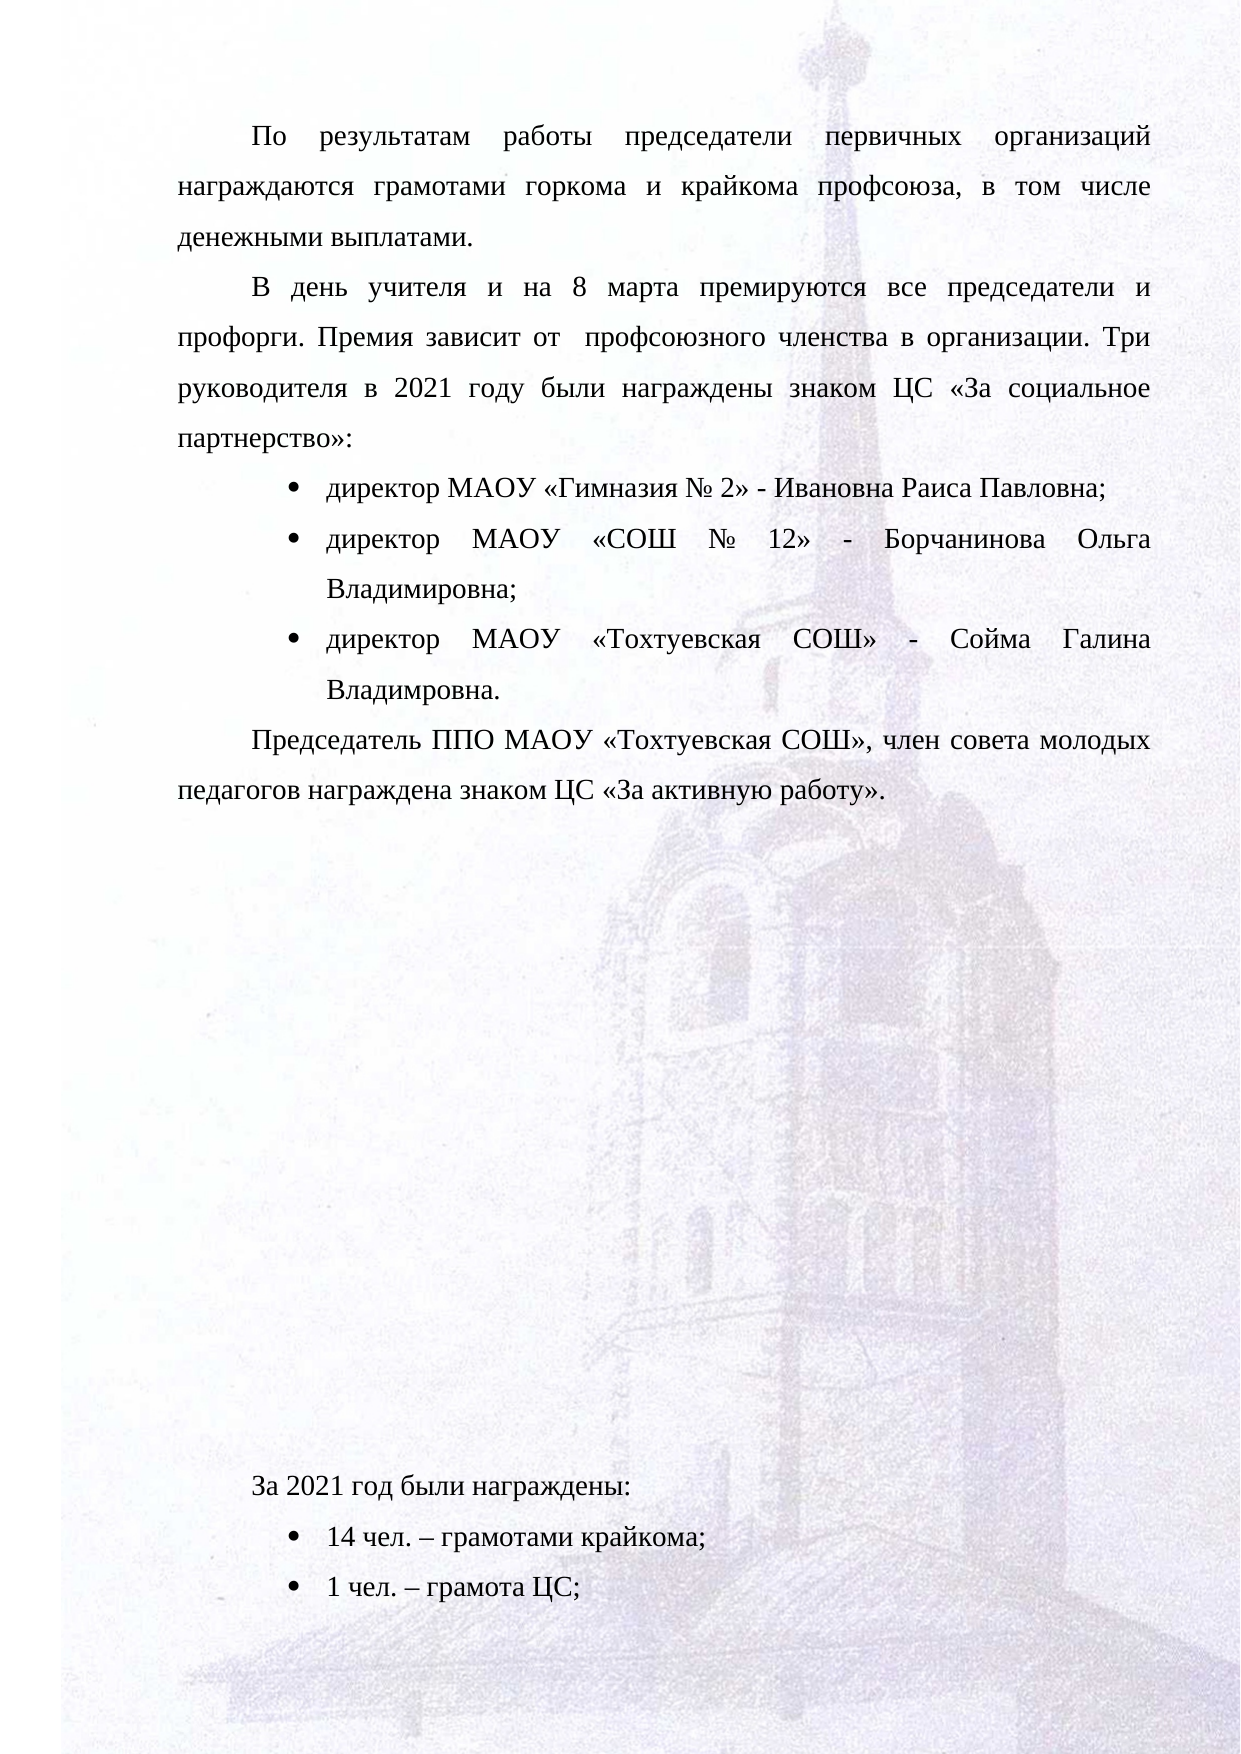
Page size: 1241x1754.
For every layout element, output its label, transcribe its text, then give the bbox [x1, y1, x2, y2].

list 14 чел. – грамотами крайкома; [288, 1519, 1152, 1552]
list директор МАОУ «СОШ № 12» - Борчанинова Ольга Владимировна; [288, 521, 1152, 605]
text Председатель ППО МАОУ «Тохтуевская СОШ», член совета молодых педагогов награждена знаком ЦС «За активную работу». [177, 722, 1152, 806]
text В день учителя и на 8 марта премируются все председатели и профорги. Премия зависит от профсоюзного членства в организации. Три руководителя в 2021 году были награждены знаком ЦС «За социальное партнерство»: [177, 269, 1152, 453]
text По результатам работы председатели первичных организаций награждаются грамотами горкома и крайкома профсоюза, в том числе денежными выплатами. [177, 118, 1152, 252]
list директор МАОУ «Тохтуевская СОШ» - Сойма Галина Владимровна. [288, 621, 1152, 705]
list директор МАОУ «Гимназия № 2» - Ивановна Раиса Павловна; [288, 470, 1152, 504]
picture [61, 0, 1241, 1754]
list За 2021 год были награждены: [177, 1468, 1152, 1502]
list 1 чел. – грамота ЦС; [288, 1569, 1152, 1603]
